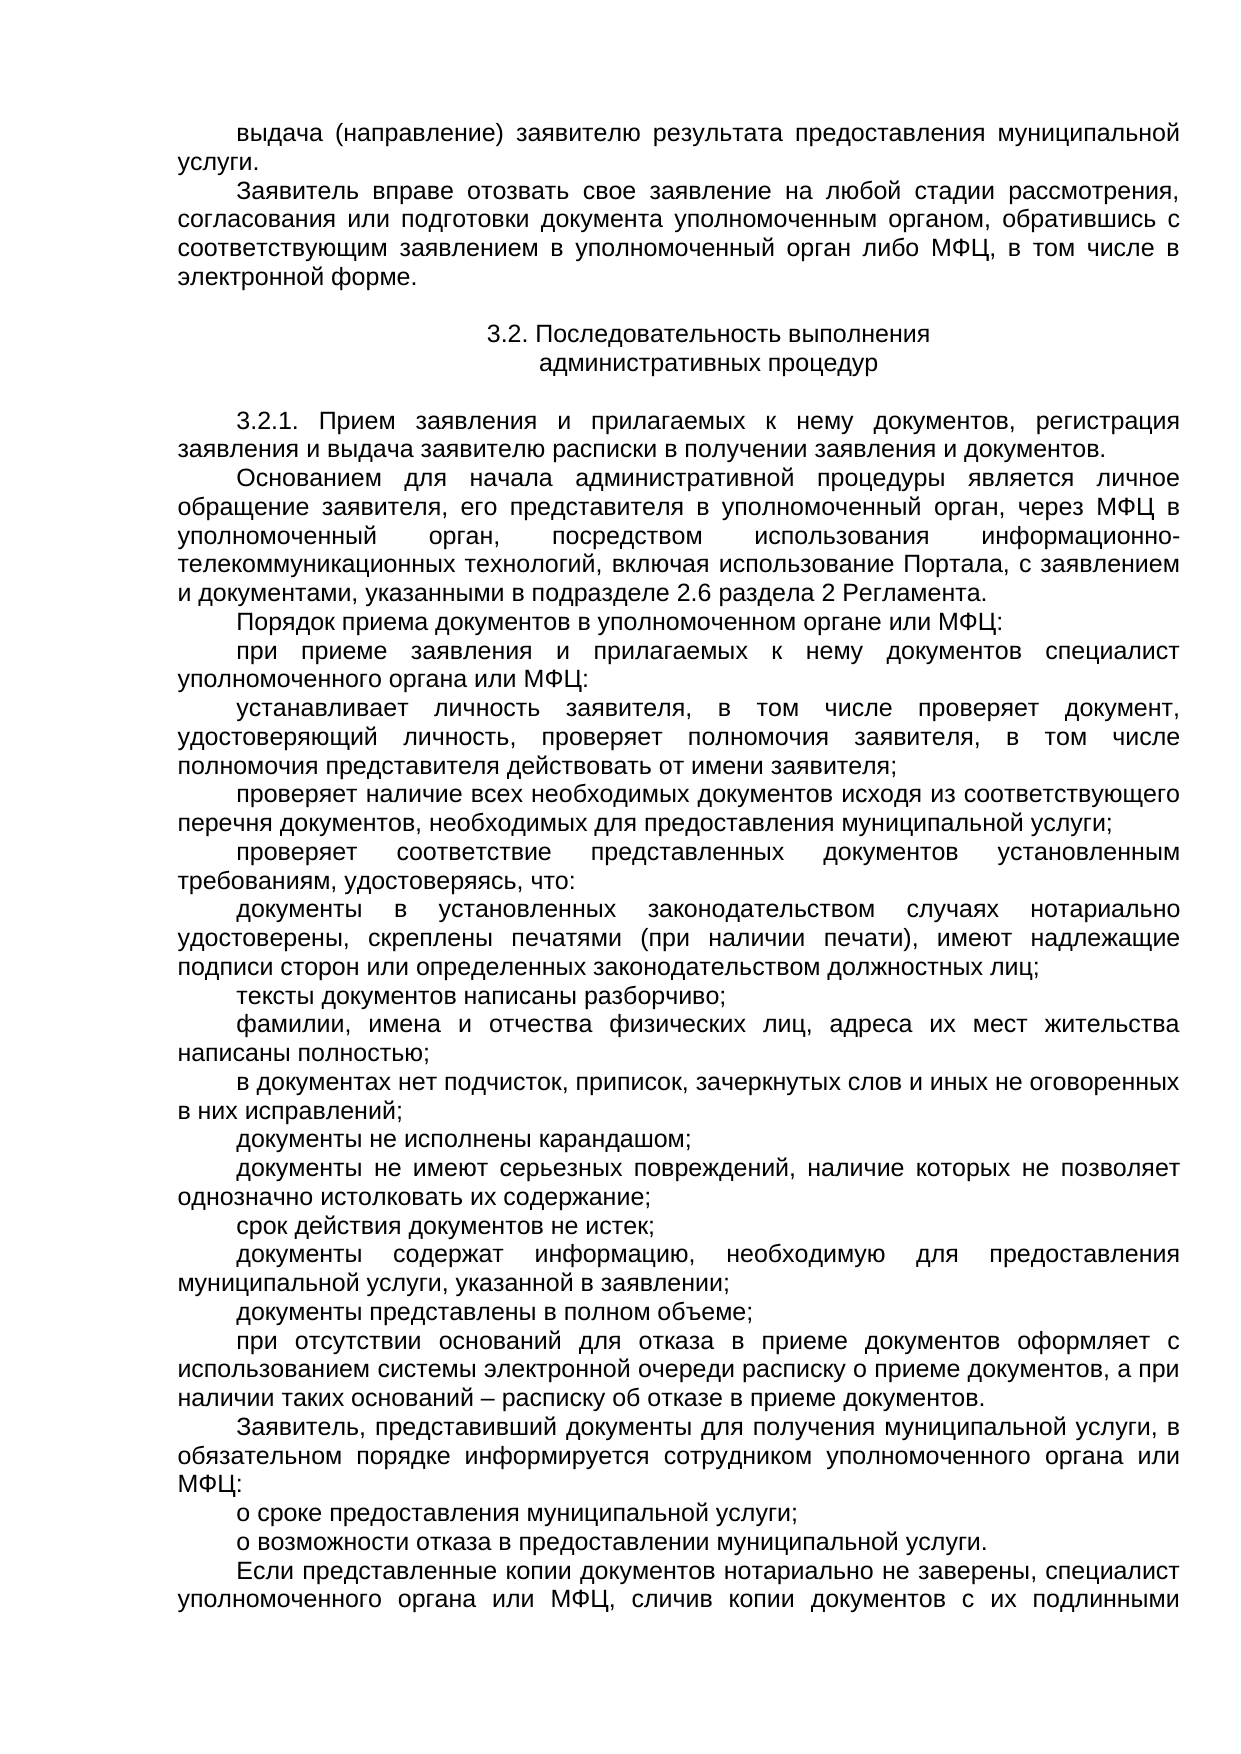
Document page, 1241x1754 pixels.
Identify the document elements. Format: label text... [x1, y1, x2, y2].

text документы не исполнены карандашом; [177, 1124, 1181, 1153]
text устанавливает личность заявителя, в том числе проверяет документ, удостоверяющий личность, проверяет полномочия заявителя, в том числе полномочия представителя действовать от имени заявителя; [177, 693, 1181, 779]
text в документах нет подчисток, приписок, зачеркнутых слов и иных не оговоренных в них исправлений; [177, 1067, 1181, 1124]
text о сроке предоставления муниципальной услуги; [177, 1498, 1181, 1527]
text документы в установленных законодательством случаях нотариально удостоверены, скреплены печатями (при наличии печати), имеют надлежащие подписи сторон или определенных законодательством должностных лиц; [177, 894, 1181, 981]
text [177, 1556, 1181, 1613]
text административных процедур [177, 348, 1181, 377]
text срок действия документов не истек; [177, 1211, 1181, 1239]
text фамилии, имена и отчества физических лиц, адреса их мест жительства написаны полностью; [177, 1009, 1181, 1067]
text выдача (направление) заявителю результата предоставления муниципальной услуги. [177, 118, 1181, 176]
text проверяет наличие всех необходимых документов исходя из соответствующего перечня документов, необходимых для предоставления муниципальной услуги; [177, 779, 1181, 837]
text при отсутствии оснований для отказа в приеме документов оформляет с использованием системы электронной очереди расписку о приеме документов, а при наличии таких оснований – расписку об отказе в приеме документов. [177, 1326, 1181, 1412]
text Заявитель, представивший документы для получения муниципальной услуги, в обязательном порядке информируется сотрудником уполномоченного органа или МФЦ: [177, 1412, 1181, 1498]
text документы содержат информацию, необходимую для предоставления муниципальной услуги, указанной в заявлении; [177, 1239, 1181, 1297]
text Основанием для начала административной процедуры является личное обращение заявителя, его представителя в уполномоченный орган, через МФЦ в уполномоченный орган, посредством использования информационно-телекоммуникационных технологий, включая использование Портала, с заявлением и документами, указанными в подразделе 2.6 раздела 2 Регламента. [177, 463, 1181, 607]
text тексты документов написаны разборчиво; [177, 981, 1181, 1009]
text проверяет соответствие представленных документов установленным требованиям, удостоверяясь, что: [177, 837, 1181, 894]
text Заявитель вправе отозвать свое заявление на любой стадии рассмотрения, согласования или подготовки документа уполномоченным органом, обратившись с соответствующим заявлением в уполномоченный орган либо МФЦ, в том числе в электронной форме. [177, 176, 1181, 291]
text о возможности отказа в предоставлении муниципальной услуги. [177, 1527, 1181, 1556]
text документы не имеют серьезных повреждений, наличие которых не позволяет однозначно истолковать их содержание; [177, 1153, 1181, 1211]
text Порядок приема документов в уполномоченном органе или МФЦ: [177, 607, 1181, 636]
text документы представлены в полном объеме; [177, 1297, 1181, 1326]
text 3.2. Последовательность выполнения [177, 319, 1181, 348]
text 3.2.1. Прием заявления и прилагаемых к нему документов, регистрация заявления и выдача заявителю расписки в получении заявления и документов. [177, 406, 1181, 463]
text при приеме заявления и прилагаемых к нему документов специалист уполномоченного органа или МФЦ: [177, 636, 1181, 693]
